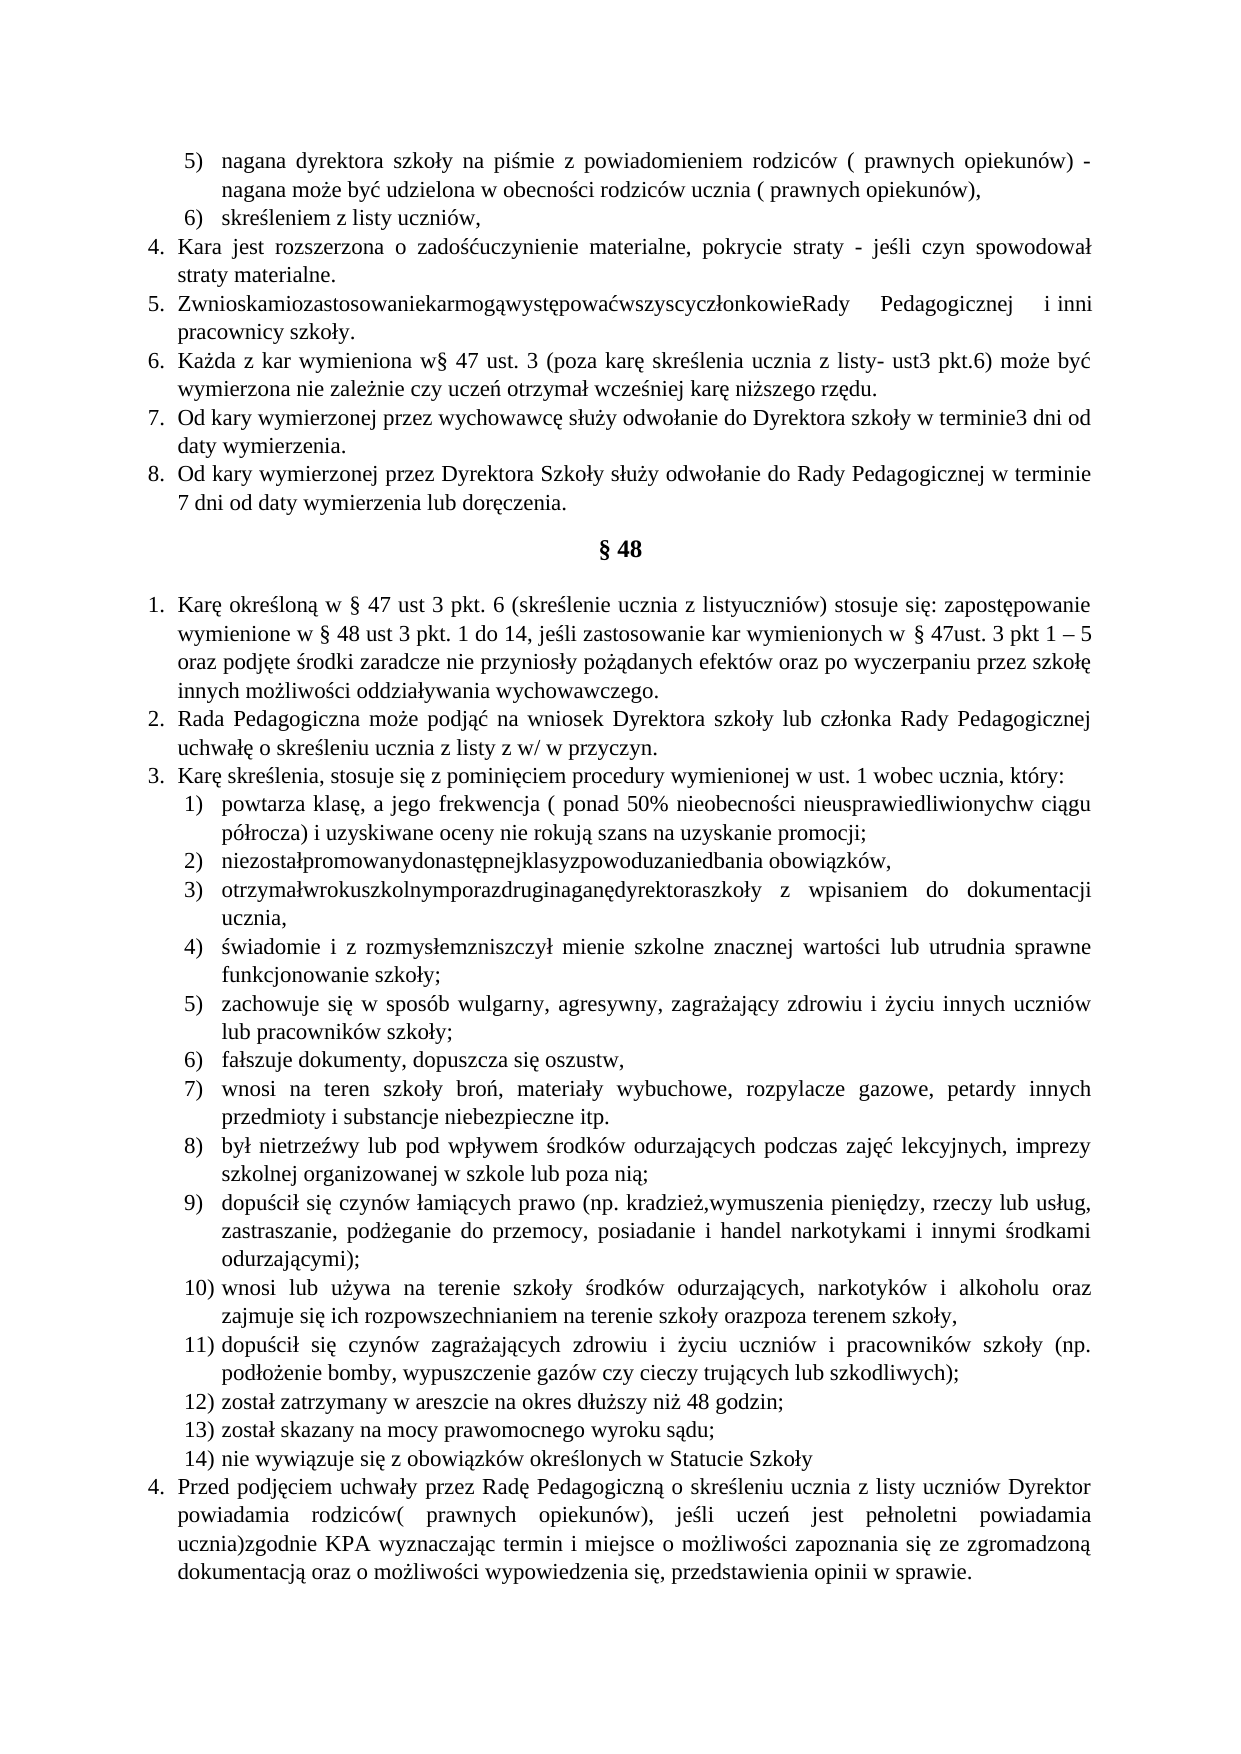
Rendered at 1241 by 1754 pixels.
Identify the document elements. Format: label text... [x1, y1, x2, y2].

list świadomie i z rozmysłemzniszczył mienie szkolne znacznej wartości lub utrudnia sprawne funkcjonowanie szkoły; [184, 933, 1093, 987]
text § 48 [148, 534, 1093, 563]
list Każda z kar wymieniona w§ 47 ust. 3 (poza karę skreślenia ucznia z listy- ust3 pkt.6) może być wymierzona nie zależnie czy uczeń otrzymał wcześniej karę niższego rzędu. [148, 347, 1093, 401]
list otrzymałwrokuszkolnymporazdruginaganędyrektoraszkoły z wpisaniem do dokumentacji ucznia, [184, 876, 1093, 931]
list Od kary wymierzonej przez wychowawcę służy odwołanie do Dyrektora szkoły w terminie3 dni od daty wymierzenia. [148, 403, 1093, 458]
list Rada Pedagogiczna może podjąć na wniosek Dyrektora szkoły lub członka Rady Pedagogicznej uchwałę o skreśleniu ucznia z listy z w/ w przyczyn. [148, 705, 1093, 760]
list zachowuje się w sposób wulgarny, agresywny, zagrażający zdrowiu i życiu innych uczniów lub pracowników szkoły; [184, 989, 1093, 1044]
list wnosi na teren szkoły broń, materiały wybuchowe, rozpylacze gazowe, petardy innych przedmioty i substancje niebezpieczne itp. [184, 1075, 1093, 1130]
list skreśleniem z listy uczniów, [184, 204, 1093, 231]
list dopuścił się czynów łamiących prawo (np. kradzież,wymuszenia pieniędzy, rzeczy lub usług, zastraszanie, podżeganie do przemocy, posiadanie i handel narkotykami i innymi środkami odurzającymi); [184, 1189, 1093, 1272]
list fałszuje dokumenty, dopuszcza się oszustw, [184, 1046, 1093, 1073]
list był nietrzeźwy lub pod wpływem środków odurzających podczas zajęć lekcyjnych, imprezy szkolnej organizowanej w szkole lub poza nią; [184, 1132, 1093, 1187]
list ZwnioskamiozastosowaniekarmogąwystępowaćwszyscyczłonkowieRady Pedagogicznej i inni pracownicy szkoły. [148, 290, 1093, 344]
list wnosi lub używa na terenie szkoły środków odurzających, narkotyków i alkoholu oraz zajmuje się ich rozpowszechnianiem na terenie szkoły orazpoza terenem szkoły, [184, 1274, 1093, 1329]
list Od kary wymierzonej przez Dyrektora Szkoły służy odwołanie do Rady Pedagogicznej w terminie 7 dni od daty wymierzenia lub doręczenia. [148, 460, 1093, 515]
list Karę skreślenia, stosuje się z pominięciem procedury wymienionej w ust. 1 wobec ucznia, który: [148, 762, 1093, 788]
list Karę określoną w § 47 ust 3 pkt. 6 (skreślenie ucznia z listyuczniów) stosuje się: zapostępowanie wymienione w § 48 ust 3 pkt. 1 do 14, jeśli zastosowanie kar wymienionych w § 47ust. 3 pkt 1 – 5 oraz podjęte środki zaradcze nie przyniosły pożądanych efektów oraz po wyczerpaniu przez szkołę innych możliwości oddziaływania wychowawczego. [148, 591, 1093, 703]
list nie wywiązuje się z obowiązków określonych w Statucie Szkoły [184, 1444, 1093, 1471]
list dopuścił się czynów zagrażających zdrowiu i życiu uczniów i pracowników szkoły (np. podłożenie bomby, wypuszczenie gazów czy cieczy trujących lub szkodliwych); [184, 1331, 1093, 1386]
list Przed podjęciem uchwały przez Radę Pedagogiczną o skreśleniu ucznia z listy uczniów Dyrektor powiadamia rodziców( prawnych opiekunów), jeśli uczeń jest pełnoletni powiadamia ucznia)zgodnie KPA wyznaczając termin i miejsce o możliwości zapoznania się ze zgromadzoną dokumentacją oraz o możliwości wypowiedzenia się, przedstawienia opinii w sprawie. [148, 1473, 1093, 1585]
list nagana dyrektora szkoły na piśmie z powiadomieniem rodziców ( prawnych opiekunów) - nagana może być udzielona w obecności rodziców ucznia ( prawnych opiekunów), [184, 148, 1093, 202]
list powtarza klasę, a jego frekwencja ( ponad 50% nieobecności nieusprawiedliwionychw ciągu półrocza) i uzyskiwane oceny nie rokują szans na uzyskanie promocji; [184, 791, 1093, 845]
list niezostałpromowanydonastępnejklasyzpowoduzaniedbania obowiązków, [184, 847, 1093, 874]
list został zatrzymany w areszcie na okres dłuższy niż 48 godzin; [184, 1388, 1093, 1414]
list został skazany na mocy prawomocnego wyroku sądu; [184, 1416, 1093, 1442]
list Kara jest rozszerzona o zadośćuczynienie materialne, pokrycie straty - jeśli czyn spowodował straty materialne. [148, 233, 1093, 288]
